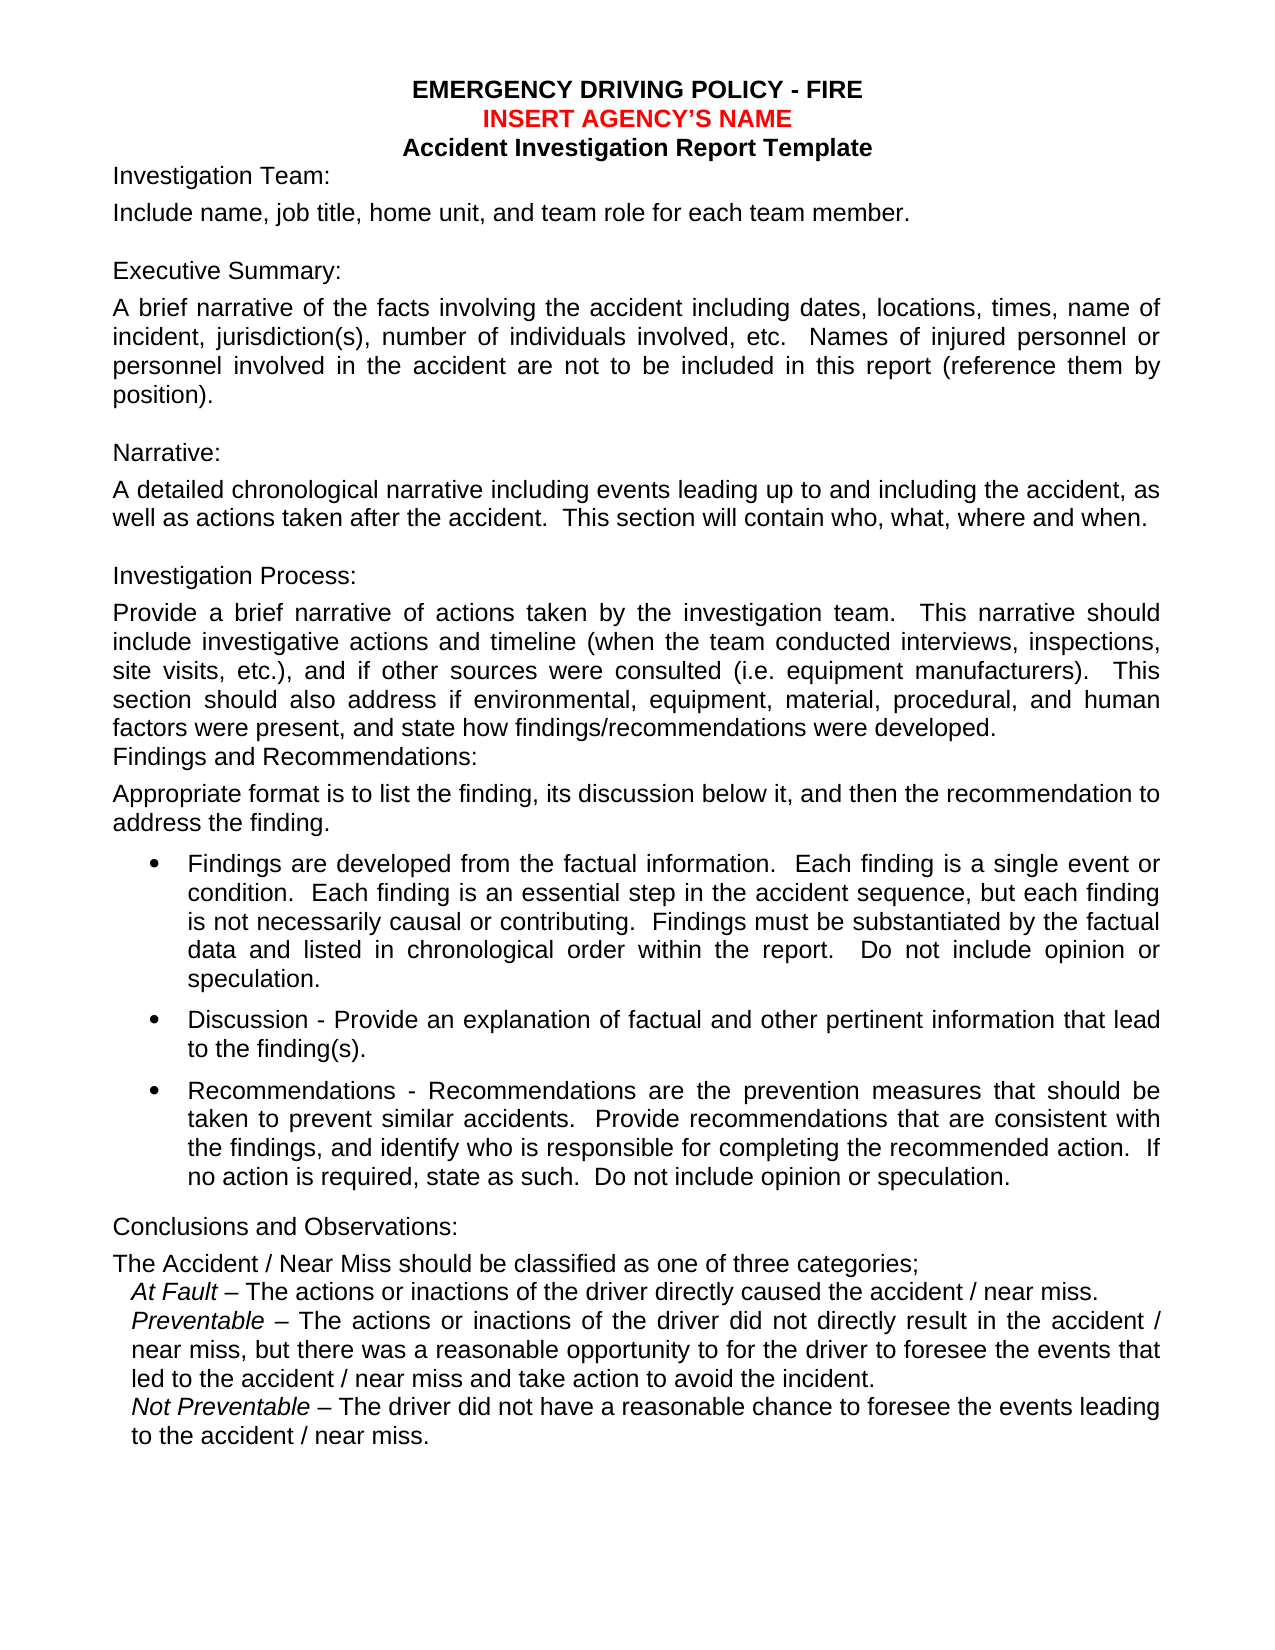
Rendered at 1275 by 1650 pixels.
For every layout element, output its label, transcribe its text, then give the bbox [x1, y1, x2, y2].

text Executive Summary: [112, 256, 1162, 285]
text At Fault – The actions or inactions of the driver directly caused the accident / near miss. [131, 1277, 1162, 1306]
text Not Preventable – The driver did not have a reasonable chance to foresee the events leading to the accident / near miss. [131, 1392, 1162, 1450]
text Accident Investigation Report Template [112, 132, 1162, 161]
text A brief narrative of the facts involving the accident including dates, locations, times, name of incident, jurisdiction(s), number of individuals involved, etc. Names of injured personnel or personnel involved in the accident are not to be included in this report (reference them by position). [112, 293, 1162, 408]
text The Accident / Near Miss should be classified as one of three categories; [112, 1249, 1162, 1277]
text Investigation Process: [112, 561, 1162, 590]
text Investigation Team: [112, 161, 1162, 190]
text A detailed chronological narrative including events leading up to and including the accident, as well as actions taken after the accident. This section will contain who, what, where and when. [112, 474, 1162, 532]
text Preventable – The actions or inactions of the driver did not directly result in the accident / near miss, but there was a reasonable opportunity to for the driver to foresee the events that led to the accident / near miss and take action to avoid the incident. [131, 1306, 1162, 1392]
text Findings and Recommendations: [112, 742, 1162, 771]
text Provide a brief narrative of actions taken by the investigation team. This narrative should include investigative actions and timeline (when the team conducted interviews, inspections, site visits, etc.), and if other sources were consulted (i.e. equipment manufacturers). This section should also address if environmental, equipment, material, procedural, and human factors were present, and state how findings/recommendations were developed. [112, 598, 1162, 742]
list Findings are developed from the factual information. Each finding is a single event or condition. Each finding is an essential step in the accident sequence, but each finding is not necessarily causal or contributing. Findings must be substantiated by the factual data and listed in chronological order within the report. Do not include opinion or speculation. [150, 849, 1162, 993]
list Discussion - Provide an explanation of factual and other pertinent information that lead to the finding(s). [150, 1006, 1162, 1063]
text Appropriate format is to list the finding, its discussion below it, and then the recommendation to address the finding. [112, 779, 1162, 837]
text Conclusions and Observations: [112, 1212, 1162, 1240]
text Include name, job title, home unit, and team role for each team member. [112, 198, 1162, 227]
list Recommendations - Recommendations are the prevention measures that should be taken to prevent similar accidents. Provide recommendations that are consistent with the findings, and identify who is responsible for completing the recommended action. If no action is required, state as such. Do not include opinion or speculation. [150, 1076, 1162, 1191]
text Narrative: [112, 437, 1162, 466]
